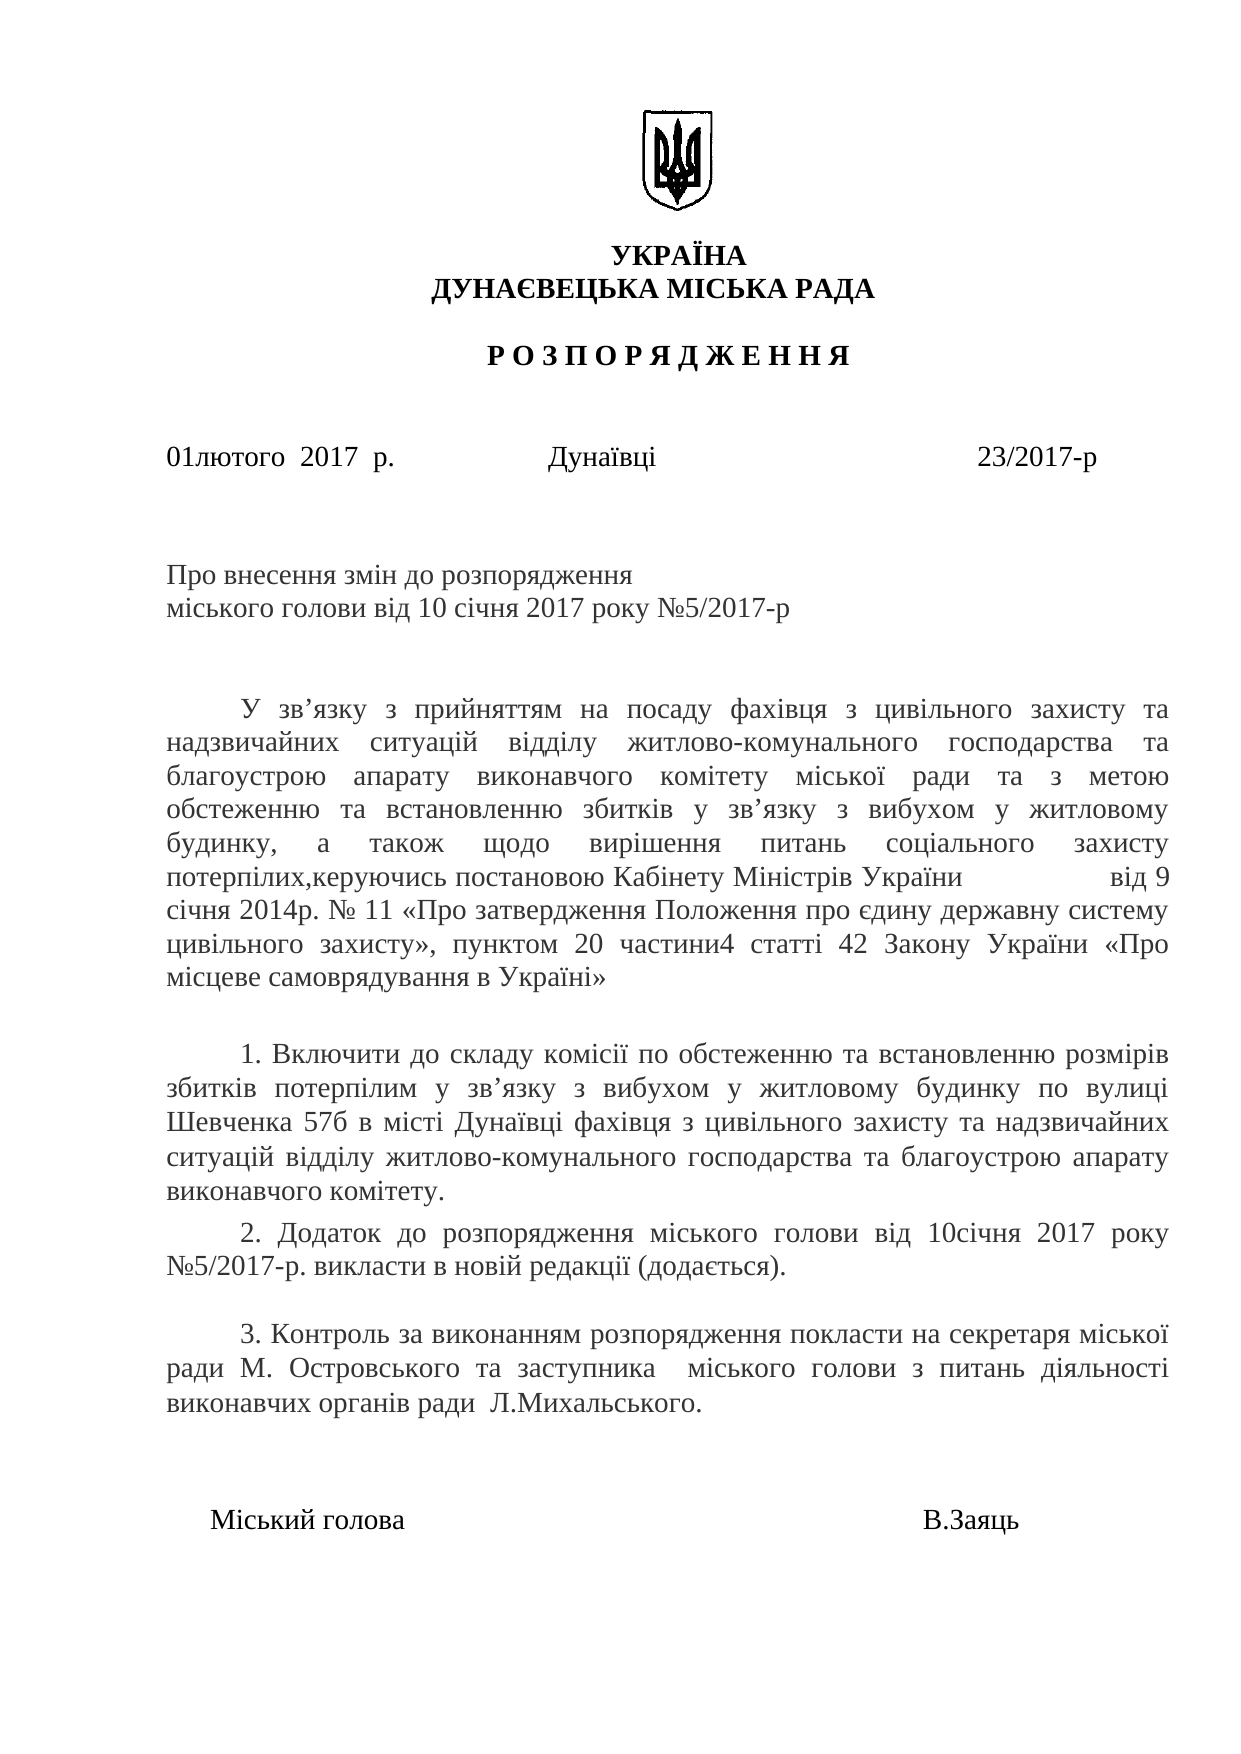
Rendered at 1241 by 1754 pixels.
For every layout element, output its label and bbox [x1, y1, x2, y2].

table_header [166, 104, 1170, 1603]
picture [642, 110, 713, 211]
